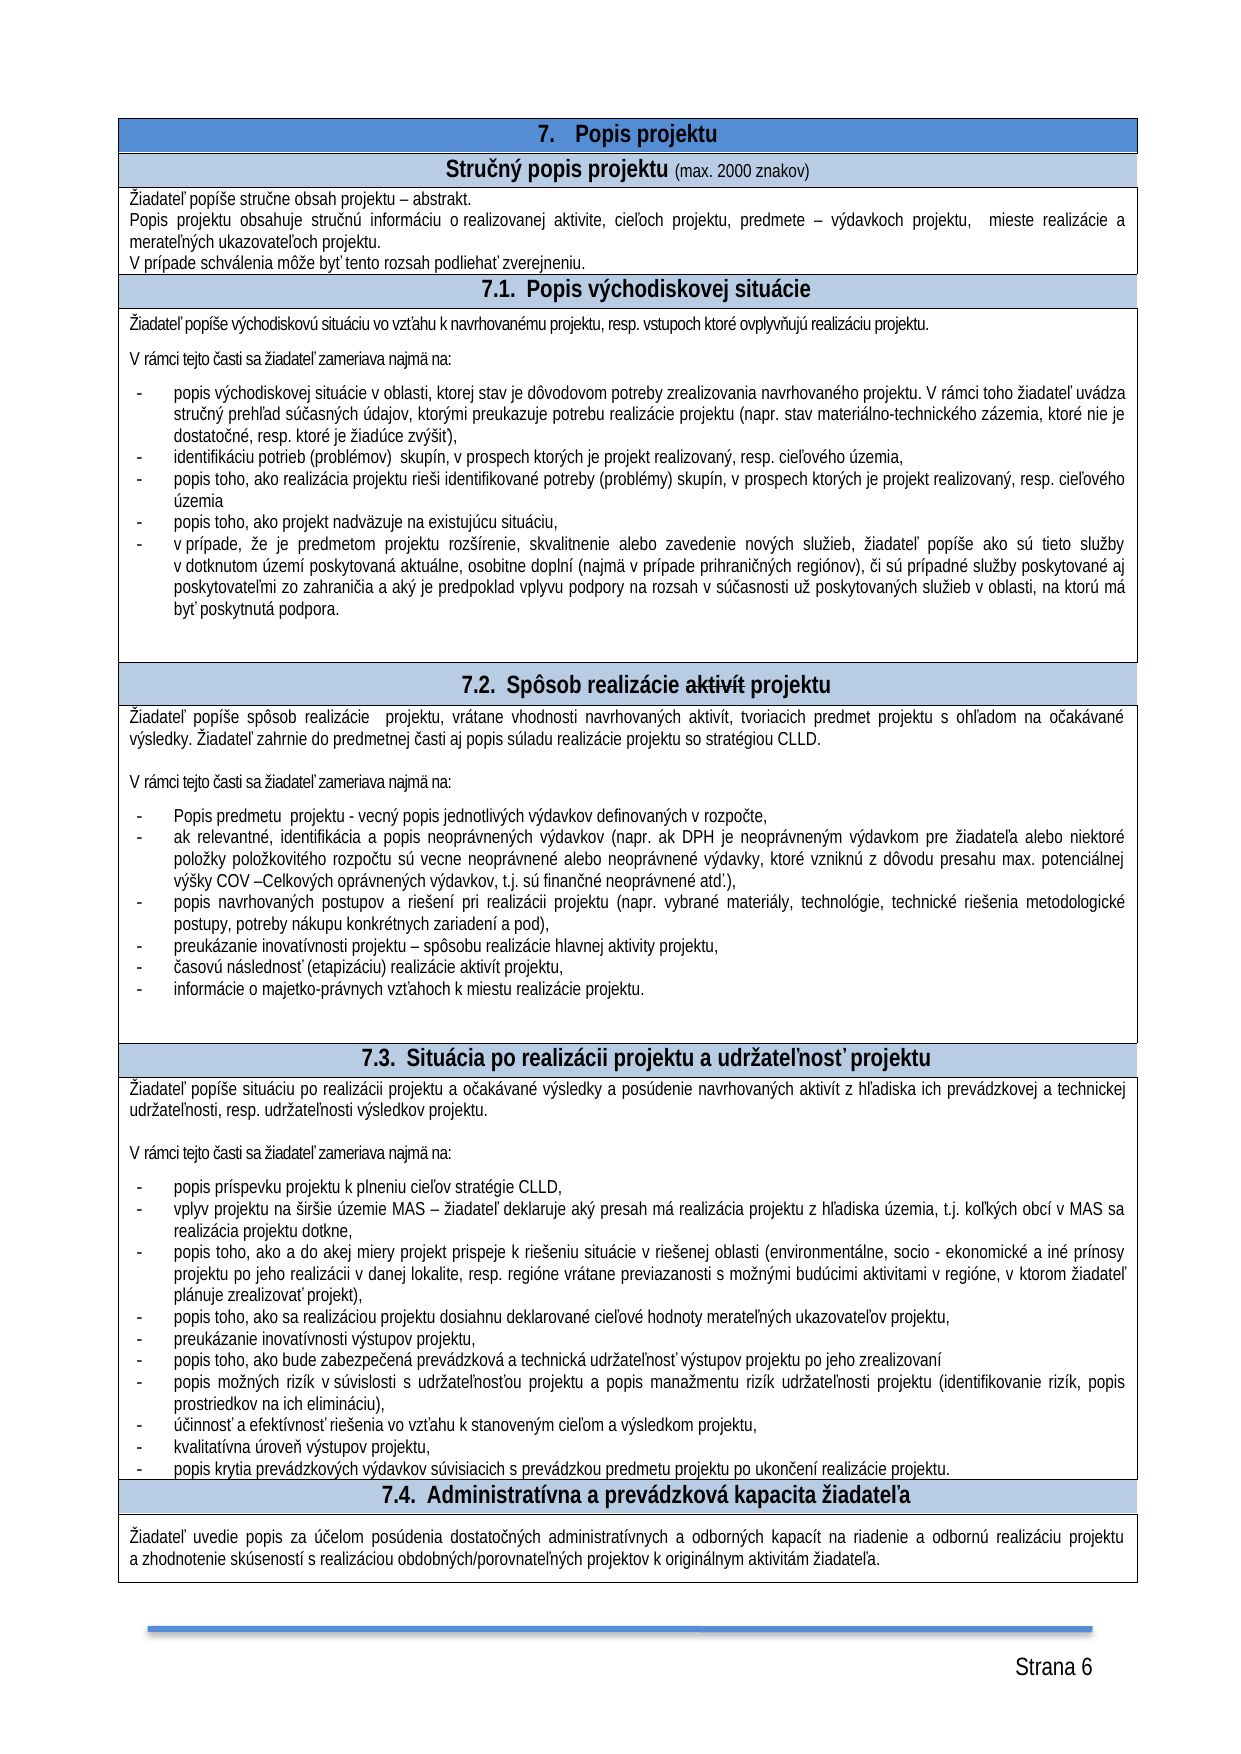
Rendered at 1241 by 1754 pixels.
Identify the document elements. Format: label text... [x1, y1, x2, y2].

table_cell Žiadateľ popíše spôsob realizácie projektu, vrátane vhodnosti navrhovaných aktivít, tvoriacich predmet projektu s ohľadom na očakávané výsledky. Žiadateľ zahrnie do predmetnej časti aj popis súladu realizácie projektu so stratégiou CLLD. V rámci tejto časti sa žiadateľ zameriava najmä na: Popis predmetu projektu - vecný popis jednotlivých výdavkov definovaných v rozpočte, ak relevantné, identifikácia a popis neoprávnených výdavkov (napr. ak DPH je neoprávneným výdavkom pre žiadateľa alebo niektoré položky položkovitého rozpočtu sú vecne neoprávnené alebo neoprávnené výdavky, ktoré vzniknú z dôvodu presahu max. potenciálnej výšky COV –Celkových oprávnených výdavkov, t.j. sú finančné neoprávnené atď.), popis navrhovaných postupov a riešení pri realizácii projektu (napr. vybrané materiály, technológie, technické riešenia metodologické postupy, potreby nákupu konkrétnych zariadení a pod), preukázanie inovatívnosti projektu – spôsobu realizácie hlavnej aktivity projektu, časovú následnosť (etapizáciu) realizácie aktivít projektu, informácie o majetko-právnych vzťahoch k miestu realizácie projektu. [119, 706, 1137, 1042]
table_header Popis projektu [119, 119, 1137, 152]
table_cell Popis východiskovej situácie [119, 275, 1137, 308]
table_cell Situácia po realizácii projektu a udržateľnosť projektu [119, 1044, 1137, 1077]
table_cell Stručný popis projektu (max. 2000 znakov) [119, 154, 1137, 187]
table_cell Žiadateľ popíše situáciu po realizácii projektu a očakávané výsledky a posúdenie navrhovaných aktivít z hľadiska ich prevádzkovej a technickej udržateľnosti, resp. udržateľnosti výsledkov projektu. V rámci tejto časti sa žiadateľ zameriava najmä na: popis príspevku projektu k plneniu cieľov stratégie CLLD, vplyv projektu na širšie územie MAS – žiadateľ deklaruje aký presah má realizácia projektu z hľadiska územia, t.j. koľkých obcí v MAS sa realizácia projektu dotkne, popis toho, ako a do akej miery projekt prispeje k riešeniu situácie v riešenej oblasti (environmentálne, socio - ekonomické a iné prínosy projektu po jeho realizácii v danej lokalite, resp. regióne vrátane previazanosti s možnými budúcimi aktivitami v regióne, v ktorom žiadateľ plánuje zrealizovať projekt), popis toho, ako sa realizáciou projektu dosiahnu deklarované cieľové hodnoty merateľných ukazovateľov projektu, preukázanie inovatívnosti výstupov projektu, popis toho, ako bude zabezpečená prevádzková a technická udržateľnosť výstupov projektu po jeho zrealizovaní popis možných rizík v súvislosti s udržateľnosťou projektu a popis manažmentu rizík udržateľnosti projektu (identifikovanie rizík, popis prostriedkov na ich elimináciu), účinnosť a efektívnosť riešenia vo vzťahu k stanoveným cieľom a výsledkom projektu, kvalitatívna úroveň výstupov projektu, popis krytia prevádzkových výdavkov súvisiacich s prevádzkou predmetu projektu po ukončení realizácie projektu. [119, 1078, 1137, 1479]
table_cell Administratívna a prevádzková kapacita žiadateľa [119, 1480, 1137, 1513]
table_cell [119, 1515, 1137, 1582]
table_cell Žiadateľ popíše východiskovú situáciu vo vzťahu k navrhovanému projektu, resp. vstupoch ktoré ovplyvňujú realizáciu projektu. V rámci tejto časti sa žiadateľ zameriava najmä na: popis východiskovej situácie v oblasti, ktorej stav je dôvodovom potreby zrealizovania navrhovaného projektu. V rámci toho žiadateľ uvádza stručný prehľad súčasných údajov, ktorými preukazuje potrebu realizácie projektu (napr. stav materiálno-technického zázemia, ktoré nie je dostatočné, resp. ktoré je žiadúce zvýšiť), identifikáciu potrieb (problémov) skupín, v prospech ktorých je projekt realizovaný, resp. cieľového územia, popis toho, ako realizácia projektu rieši identifikované potreby (problémy) skupín, v prospech ktorých je projekt realizovaný, resp. cieľového územia popis toho, ako projekt nadväzuje na existujúcu situáciu, v prípade, že je predmetom projektu rozšírenie, skvalitnenie alebo zavedenie nových služieb, žiadateľ popíše ako sú tieto služby v dotknutom území poskytovaná aktuálne, osobitne doplní (najmä v prípade prihraničných regiónov), či sú prípadné služby poskytované aj poskytovateľmi zo zahraničia a aký je predpoklad vplyvu podpory na rozsah v súčasnosti už poskytovaných služieb v oblasti, na ktorú má byť poskytnutá podpora. [119, 309, 1137, 662]
table_cell Žiadateľ popíše stručne obsah projektu – abstrakt. Popis projektu obsahuje stručnú informáciu o realizovanej aktivite, cieľoch projektu, predmete – výdavkoch projektu, mieste realizácie a merateľných ukazovateľoch projektu. V prípade schválenia môže byť tento rozsah podliehať zverejneniu. [119, 188, 1137, 274]
table_cell Spôsob realizácie aktivít projektu [119, 663, 1137, 705]
